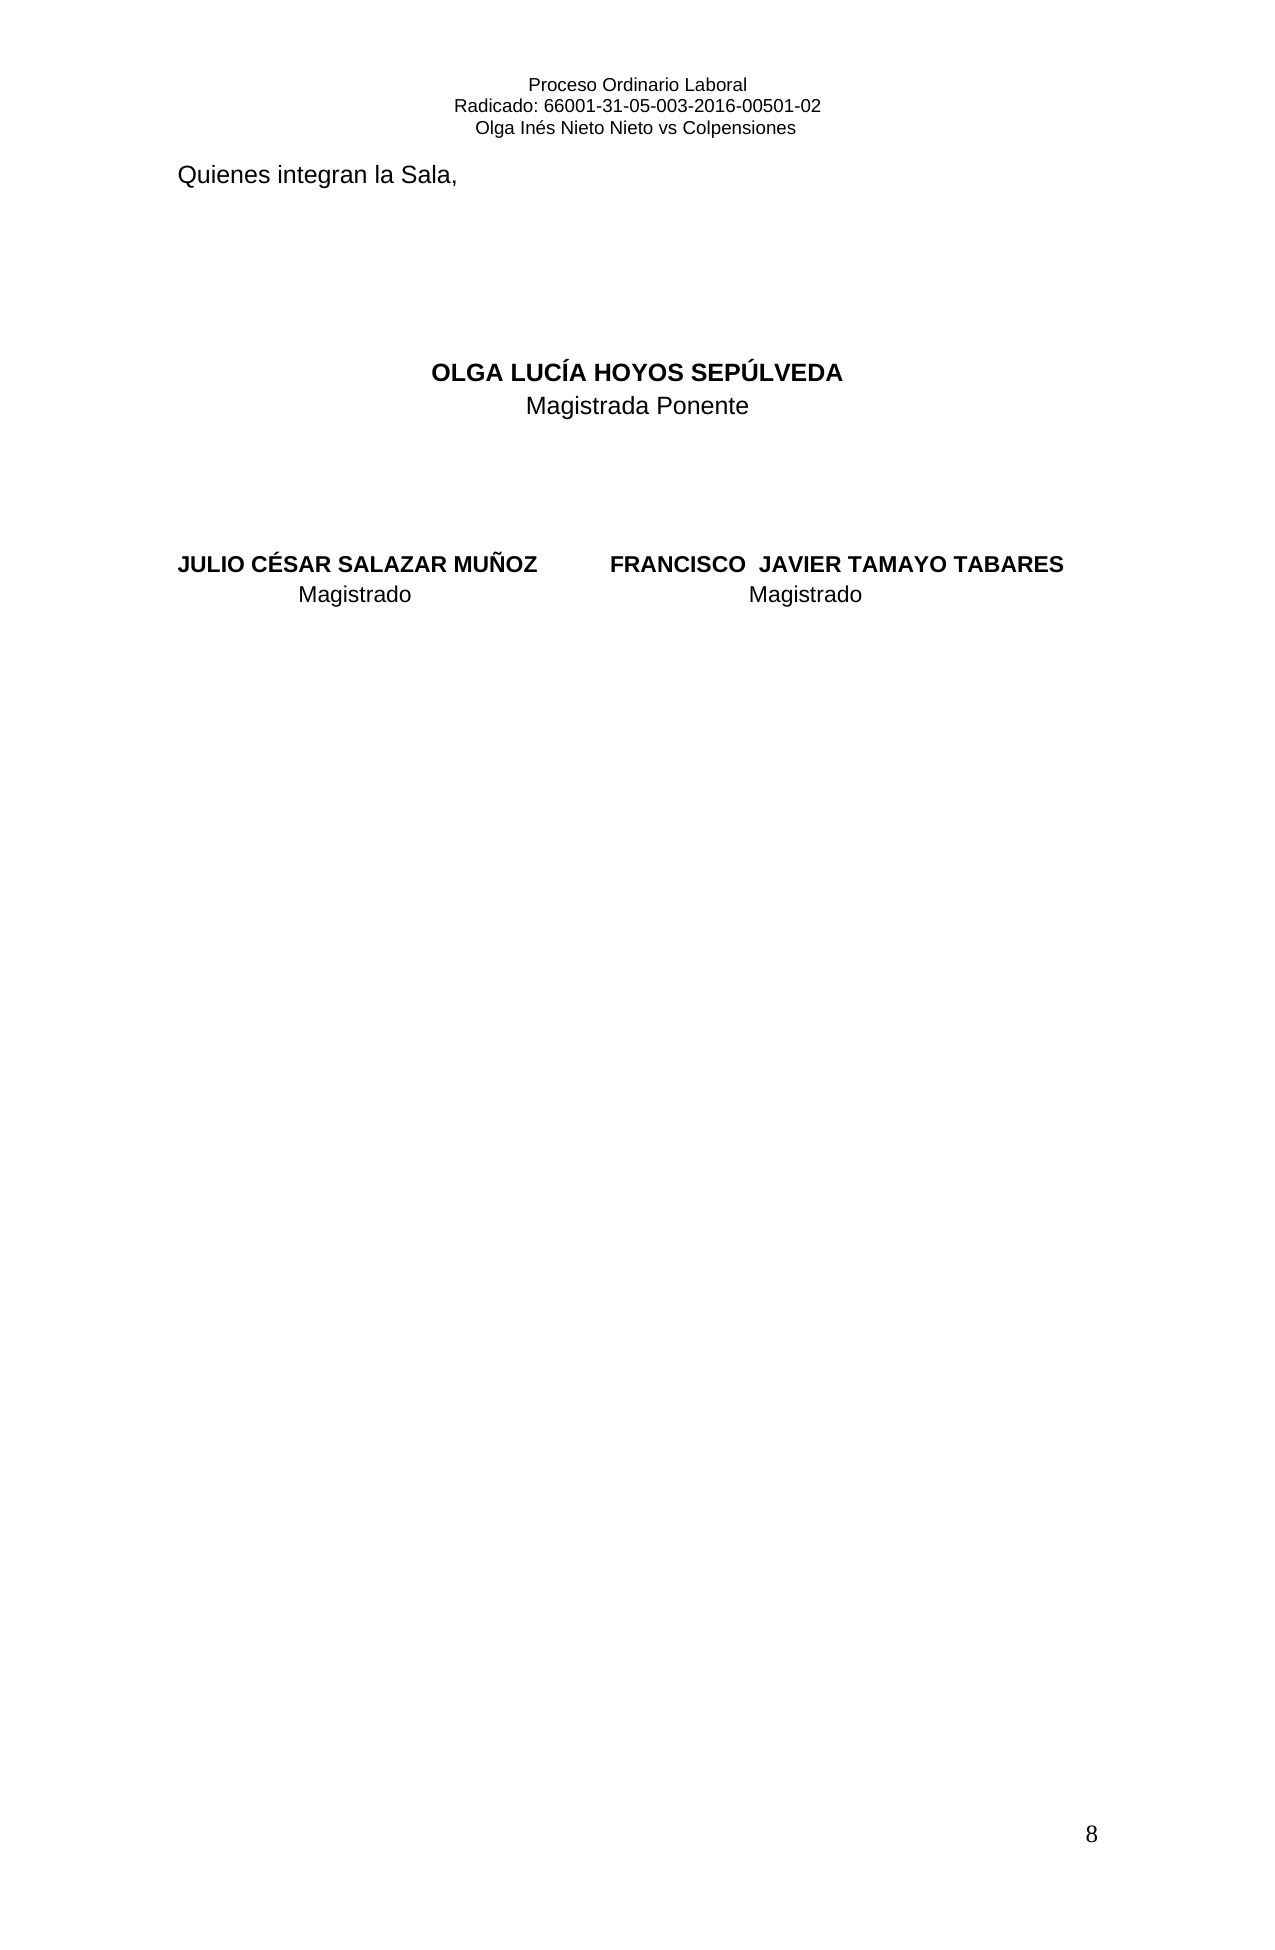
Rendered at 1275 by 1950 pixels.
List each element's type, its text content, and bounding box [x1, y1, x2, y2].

text JULIO CÉSAR SALAZAR MUÑOZ FRANCISCO JAVIER TAMAYO TABARES [177, 551, 1098, 577]
text OLGA LUCÍA HOYOS SEPÚLVEDA [177, 358, 1098, 387]
text Magistrada Ponente [177, 391, 1098, 420]
text Magistrado Magistrado [177, 581, 1098, 607]
text Quienes integran la Sala, [177, 160, 1098, 189]
